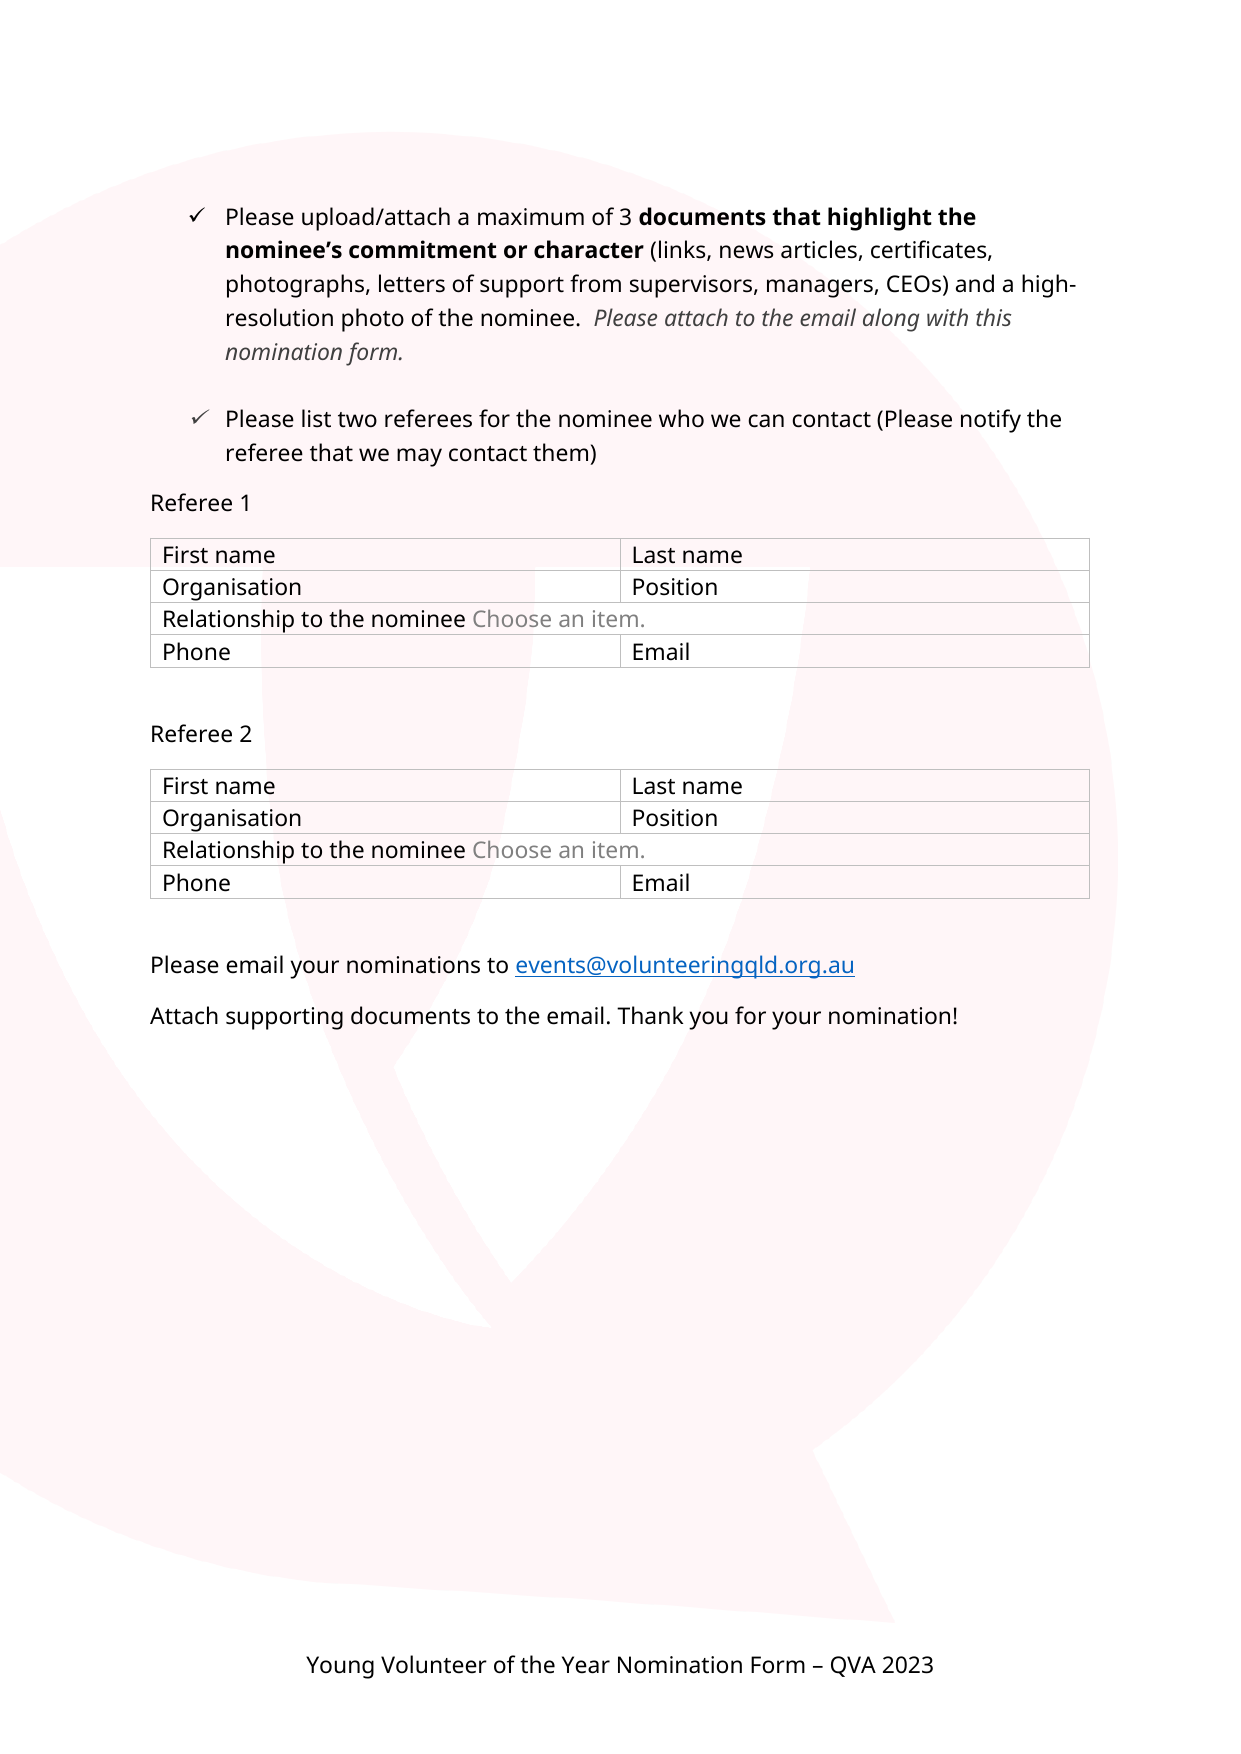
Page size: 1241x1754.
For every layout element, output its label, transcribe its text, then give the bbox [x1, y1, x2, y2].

text Attach supporting documents to the email. Thank you for your nomination! [150, 999, 1090, 1031]
table_header First name [151, 770, 620, 801]
list Please list two referees for the nominee who we can contact (Please notify the referee that we may contact them) [187, 403, 1090, 468]
table_cell Relationship to the nominee [151, 603, 1089, 634]
table_header First name [151, 539, 620, 570]
text Referee 1 [150, 487, 1090, 518]
table_cell Email [621, 866, 1089, 898]
text Please email your nominations to events@volunteeringqld.org.au [150, 949, 1090, 980]
text Referee 2 [150, 718, 1090, 749]
table_cell Phone [151, 635, 620, 667]
table_cell Organisation [151, 571, 620, 602]
list Please upload/attach a maximum of 3 documents that highlight the nominee’s commitment or character (links, news articles, certificates, photographs, letters of support from supervisors, managers, CEOs) and a high-resolution photo of the nominee. Please attach to the email along with this nomination form. [187, 200, 1090, 367]
table_cell Position [621, 802, 1089, 833]
table_header Last name [621, 770, 1089, 801]
table_header Last name [621, 539, 1089, 570]
table_cell Email [621, 635, 1089, 667]
table_cell Relationship to the nominee [151, 834, 1089, 865]
table_cell Position [621, 571, 1089, 602]
table_cell Phone [151, 866, 620, 898]
table_cell Organisation [151, 802, 620, 833]
